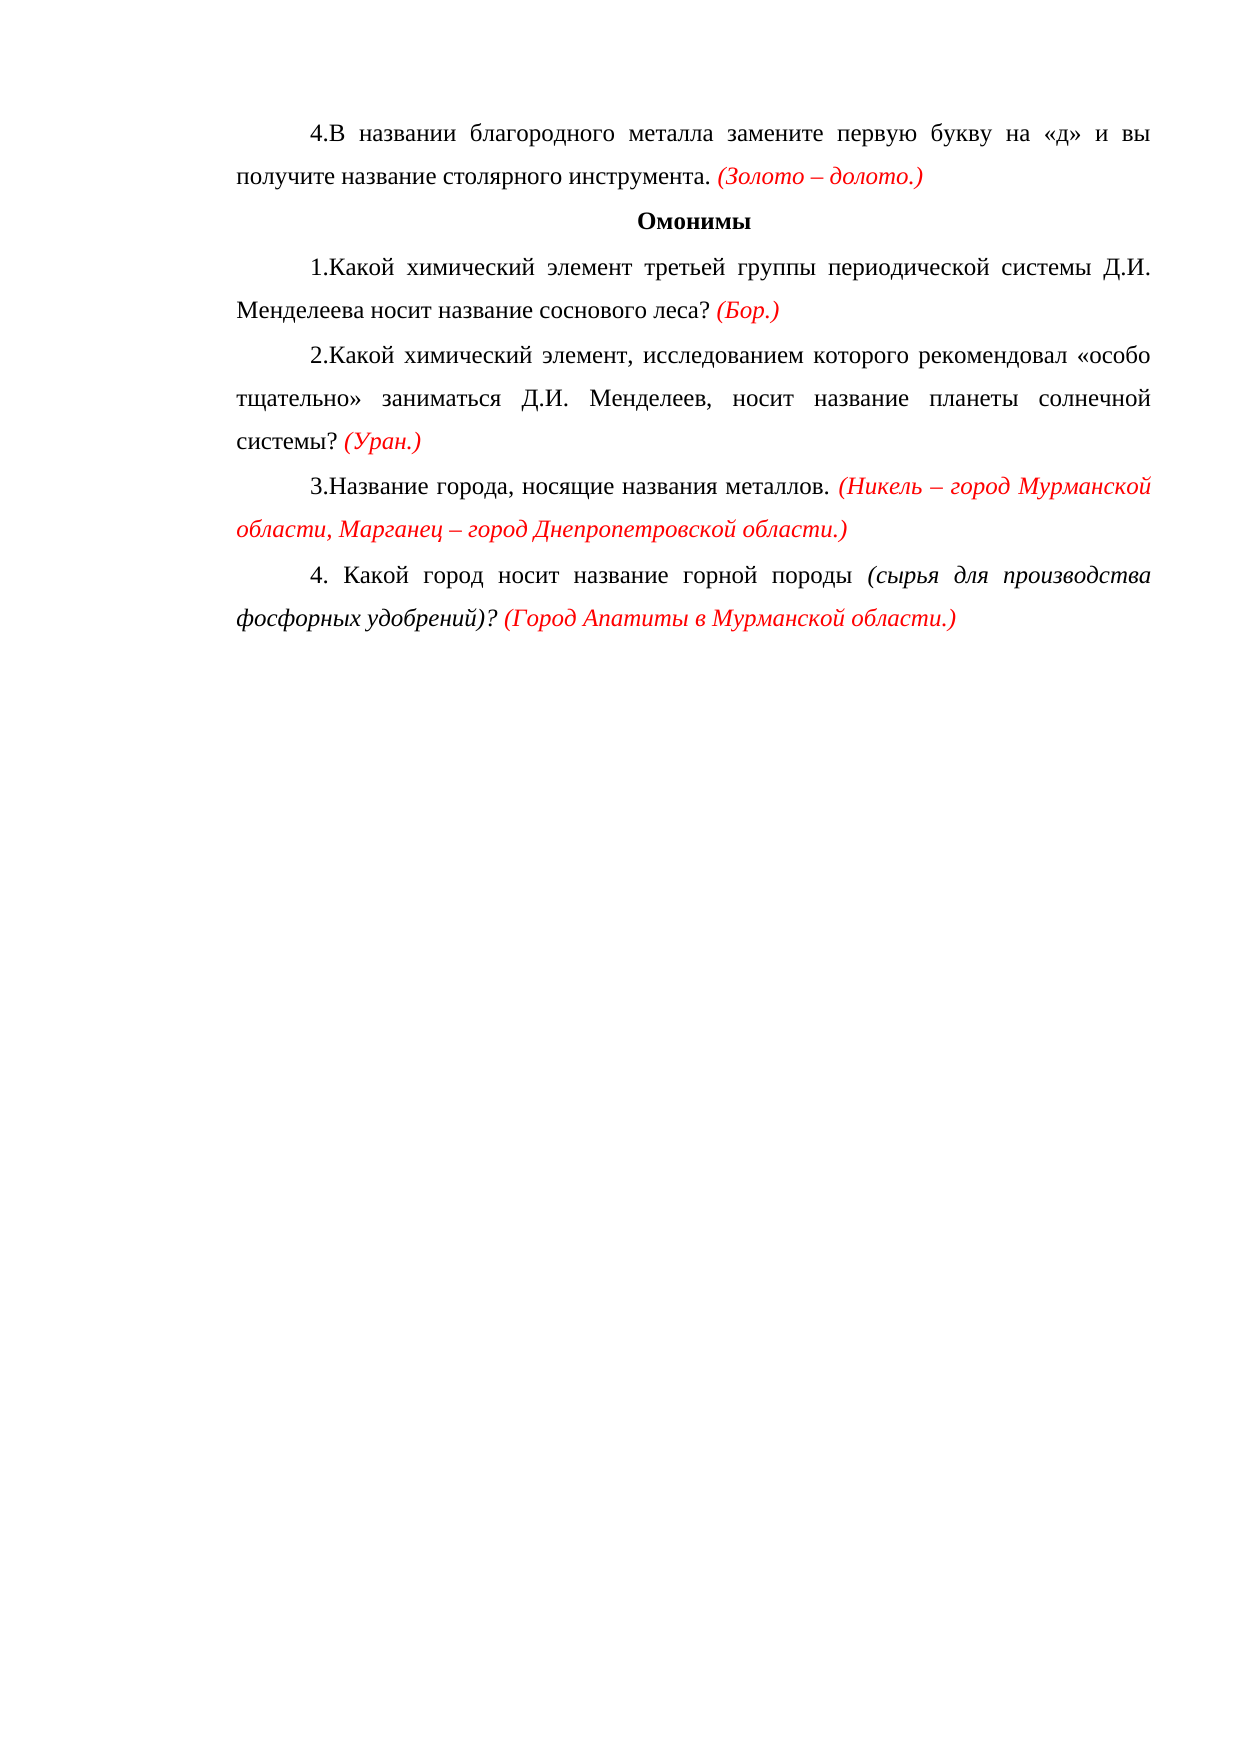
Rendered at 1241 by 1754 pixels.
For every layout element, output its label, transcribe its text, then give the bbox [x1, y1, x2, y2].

text 1.Какой химический элемент третьей группы периодической системы Д.И. Менделеева носит название соснового леса? (Бор.) [236, 252, 1152, 323]
text 4.В названии благородного металла замените первую букву на «д» и вы получите название столярного инструмента. (Золото – долото.) [236, 118, 1152, 190]
text 2.Какой химический элемент, исследованием которого рекомендовал «особо тщательно» заниматься Д.И. Менделеев, носит название планеты солнечной системы? (Уран.) [236, 340, 1152, 455]
text 4. Какой город носит название горной породы (сырья для производства фосфорных удобрений)? (Город Апатиты в Мурманской области.) [236, 560, 1152, 632]
text 3.Название города, носящие названия металлов. (Никель – город Мурманской области, Марганец – город Днепропетровской области.) [236, 471, 1152, 543]
text Омонимы [236, 206, 1152, 235]
